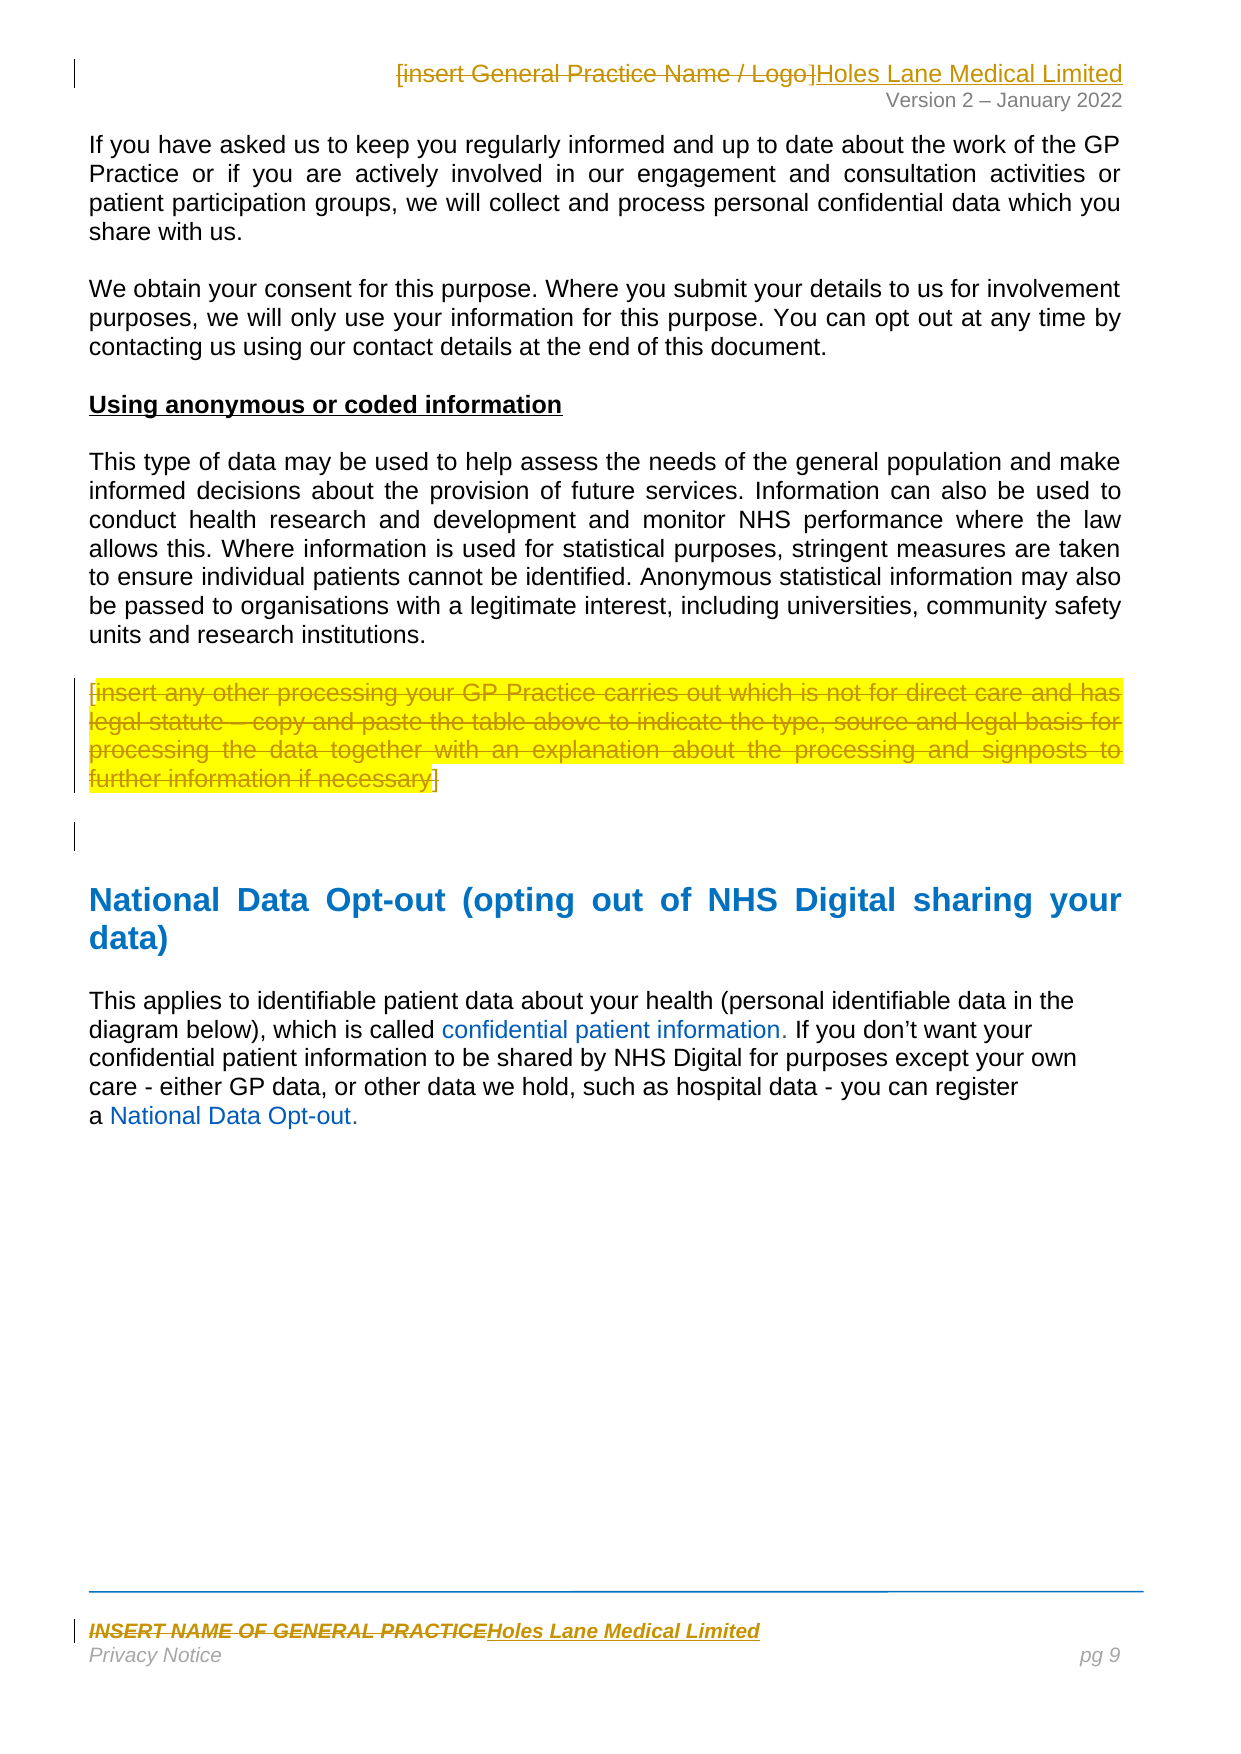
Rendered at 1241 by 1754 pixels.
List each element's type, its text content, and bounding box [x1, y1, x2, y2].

text We obtain your consent for this purpose. Where you submit your details to us for involvement purposes, we will only use your information for this purpose. You can opt out at any time by contacting us using our contact details at the end of this document. [89, 274, 1123, 361]
text This type of data may be used to help assess the needs of the general population and make informed decisions about the provision of future services. Information can also be used to conduct health research and development and monitor NHS performance where the law allows this. Where information is used for statistical purposes, stringent measures are taken to ensure individual patients cannot be identified. Anonymous statistical information may also be passed to organisations with a legitimate interest, including universities, community safety units and research institutions. [89, 447, 1123, 648]
text This applies to identifiable patient data about your health (personal identifiable data in the diagram below), which is called confidential patient information. If you don’t want your confidential patient information to be shared by NHS Digital for purposes except your own care - either GP data, or other data we hold, such as hospital data - you can register a National Data Opt-out. [89, 986, 1123, 1129]
text Using anonymous or coded information [89, 390, 1123, 418]
text National Data Opt-out (opting out of NHS Digital sharing your data) [89, 880, 1123, 957]
text If you have asked us to keep you regularly informed and up to date about the work of the GP Practice or if you are actively involved in our engagement and consultation activities or patient participation groups, we will collect and process personal confidential data which you share with us. [89, 130, 1123, 245]
